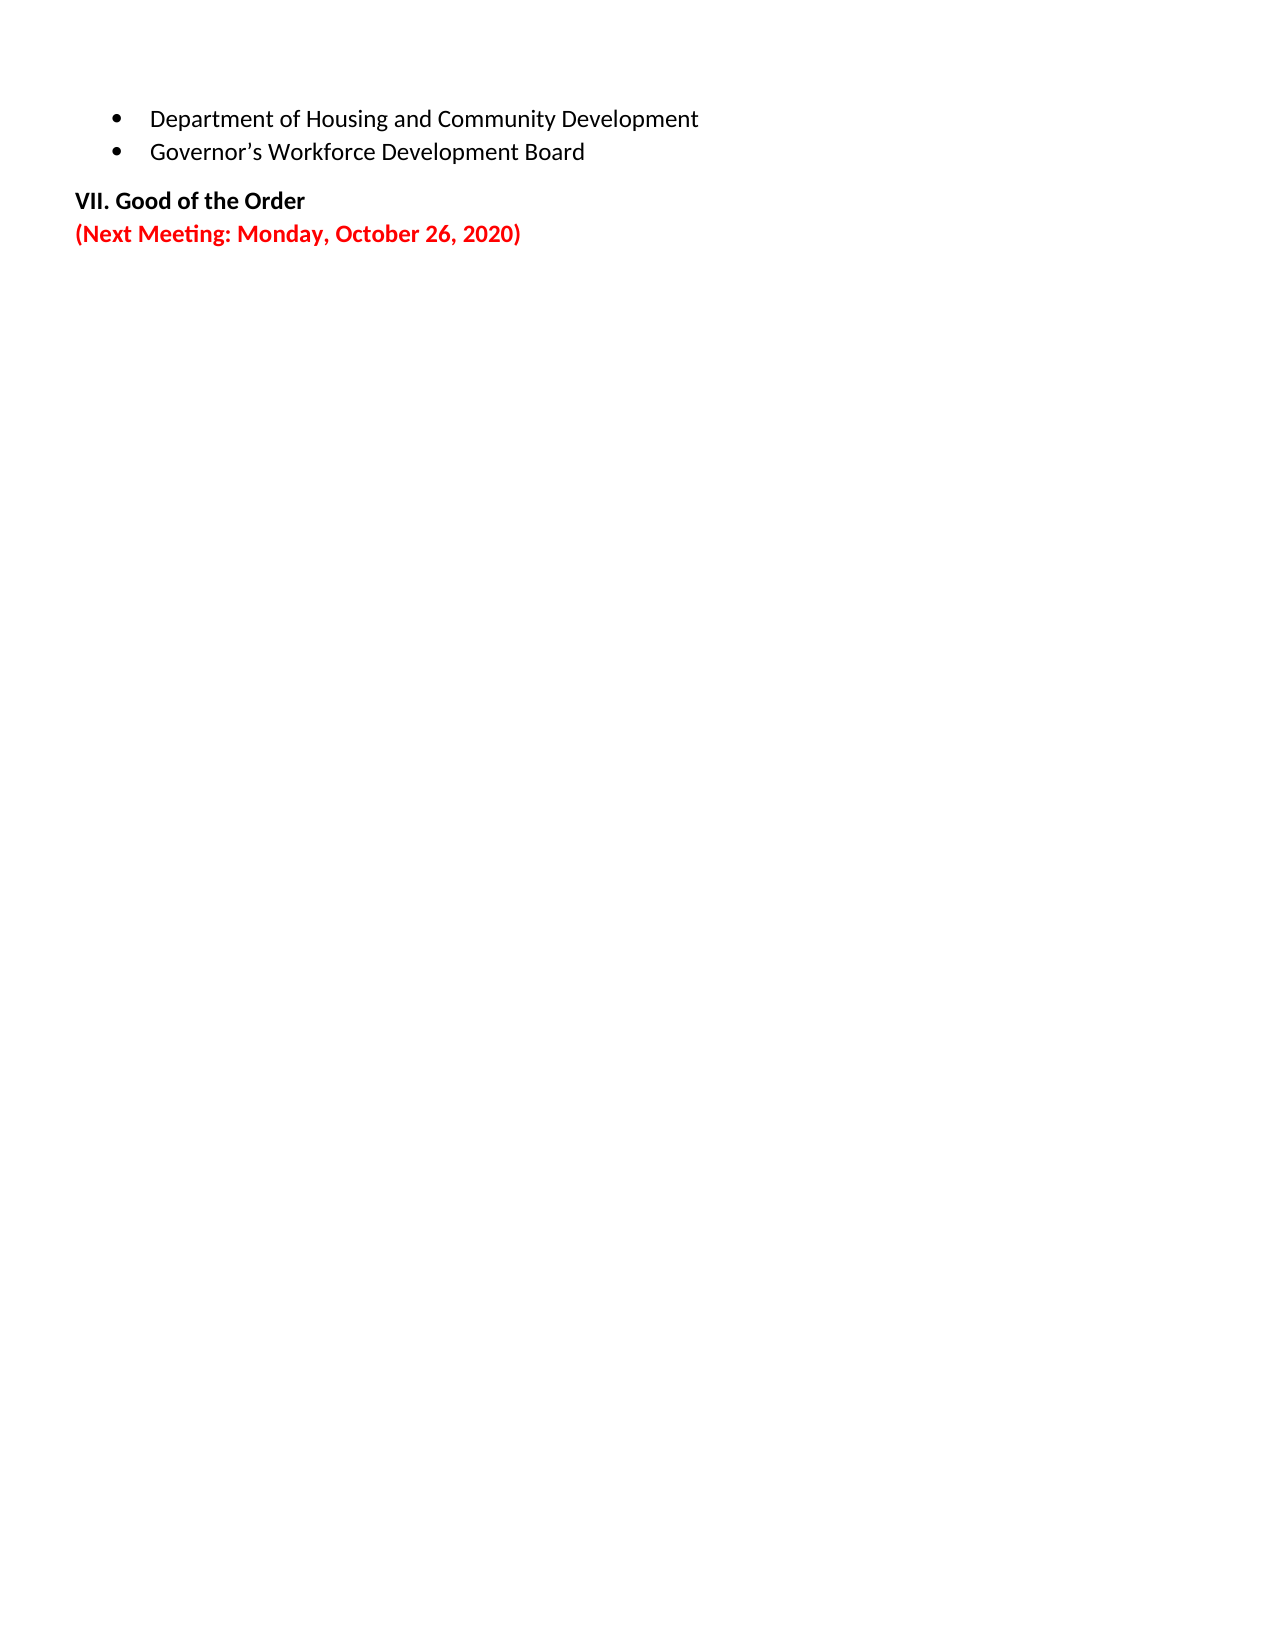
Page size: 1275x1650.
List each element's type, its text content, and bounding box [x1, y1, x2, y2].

text VII. Good of the Order (Next Meeting: Monday, October 26, 2020) [75, 186, 1200, 249]
list Governor’s Workforce Development Board [112, 136, 1200, 166]
list Department of Housing and Community Development [112, 103, 1200, 133]
